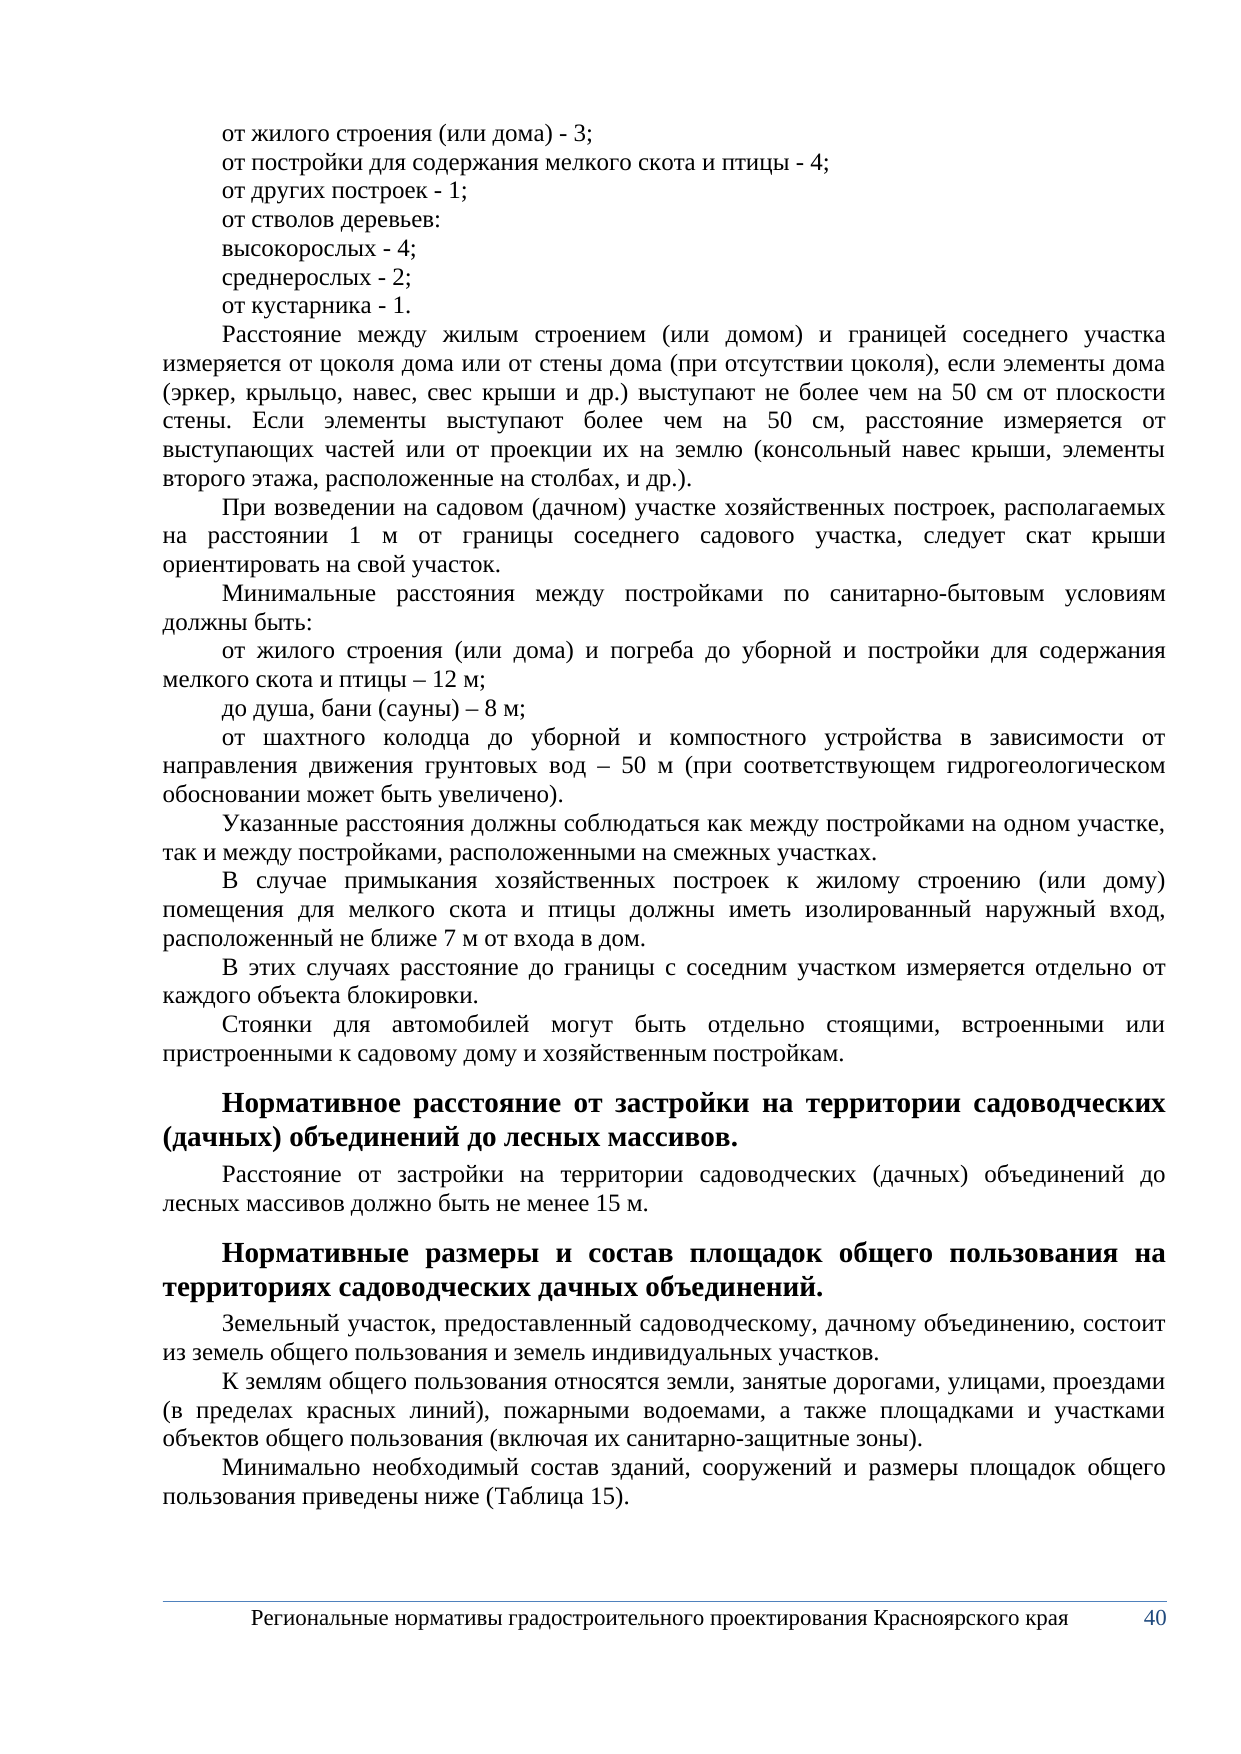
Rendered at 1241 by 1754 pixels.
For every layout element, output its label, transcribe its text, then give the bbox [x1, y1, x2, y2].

text от других построек - 1; [162, 176, 1167, 204]
list Нормативные размеры и состав площадок общего пользования на территориях садоводческих дачных объединений. [162, 1235, 1167, 1302]
text Минимально необходимый состав зданий, сооружений и размеры площадок общего пользования приведены ниже (Таблица 15). [162, 1452, 1167, 1510]
list Нормативное расстояние от застройки на территории садоводческих (дачных) объединений до лесных массивов. [162, 1086, 1167, 1153]
text высокорослых - 4; [162, 233, 1167, 262]
text В этих случаях расстояние до границы с соседним участком измеряется отдельно от каждого объекта блокировки. [162, 952, 1167, 1009]
text Расстояние между жилым строением (или домом) и границей соседнего участка измеряется от цоколя дома или от стены дома (при отсутствии цоколя), если элементы дома (эркер, крыльцо, навес, свес крыши и др.) выступают не более чем на 50 см от плоскости стены. Если элементы выступают более чем на 50 см, расстояние измеряется от выступающих частей или от проекции их на землю (консольный навес крыши, элементы второго этажа, расположенные на столбах, и др.). [162, 319, 1167, 492]
text от постройки для содержания мелкого скота и птицы - 4; [162, 147, 1167, 176]
text от жилого строения (или дома) - 3; [162, 118, 1167, 147]
text от стволов деревьев: [162, 204, 1167, 233]
text Расстояние от застройки на территории садоводческих (дачных) объединений до лесных массивов должно быть не менее 15 м. [162, 1159, 1167, 1216]
text от кустарника - 1. [162, 291, 1167, 319]
text Указанные расстояния должны соблюдаться как между постройками на одном участке, так и между постройками, расположенными на смежных участках. [162, 808, 1167, 866]
text до душа, бани (сауны) – 8 м; [162, 693, 1167, 722]
text Земельный участок, предоставленный садоводческому, дачному объединению, состоит из земель общего пользования и земель индивидуальных участков. [162, 1308, 1167, 1366]
text В случае примыкания хозяйственных построек к жилому строению (или дому) помещения для мелкого скота и птицы должны иметь изолированный наружный вход, расположенный не ближе 7 м от входа в дом. [162, 866, 1167, 952]
text При возведении на садовом (дачном) участке хозяйственных построек, располагаемых на расстоянии 1 м от границы соседнего садового участка, следует скат крыши ориентировать на свой участок. [162, 492, 1167, 578]
text К землям общего пользования относятся земли, занятые дорогами, улицами, проездами (в пределах красных линий), пожарными водоемами, а также площадками и участками объектов общего пользования (включая их санитарно-защитные зоны). [162, 1366, 1167, 1452]
text Минимальные расстояния между постройками по санитарно-бытовым условиям должны быть: [162, 578, 1167, 636]
text среднерослых - 2; [162, 262, 1167, 291]
text Стоянки для автомобилей могут быть отдельно стоящими, встроенными или пристроенными к садовому дому и хозяйственным постройкам. [162, 1009, 1167, 1067]
text от шахтного колодца до уборной и компостного устройства в зависимости от направления движения грунтовых вод – 50 м (при соответствующем гидрогеологическом обосновании может быть увеличено). [162, 722, 1167, 808]
text от жилого строения (или дома) и погреба до уборной и постройки для содержания мелкого скота и птицы – 12 м; [162, 636, 1167, 693]
